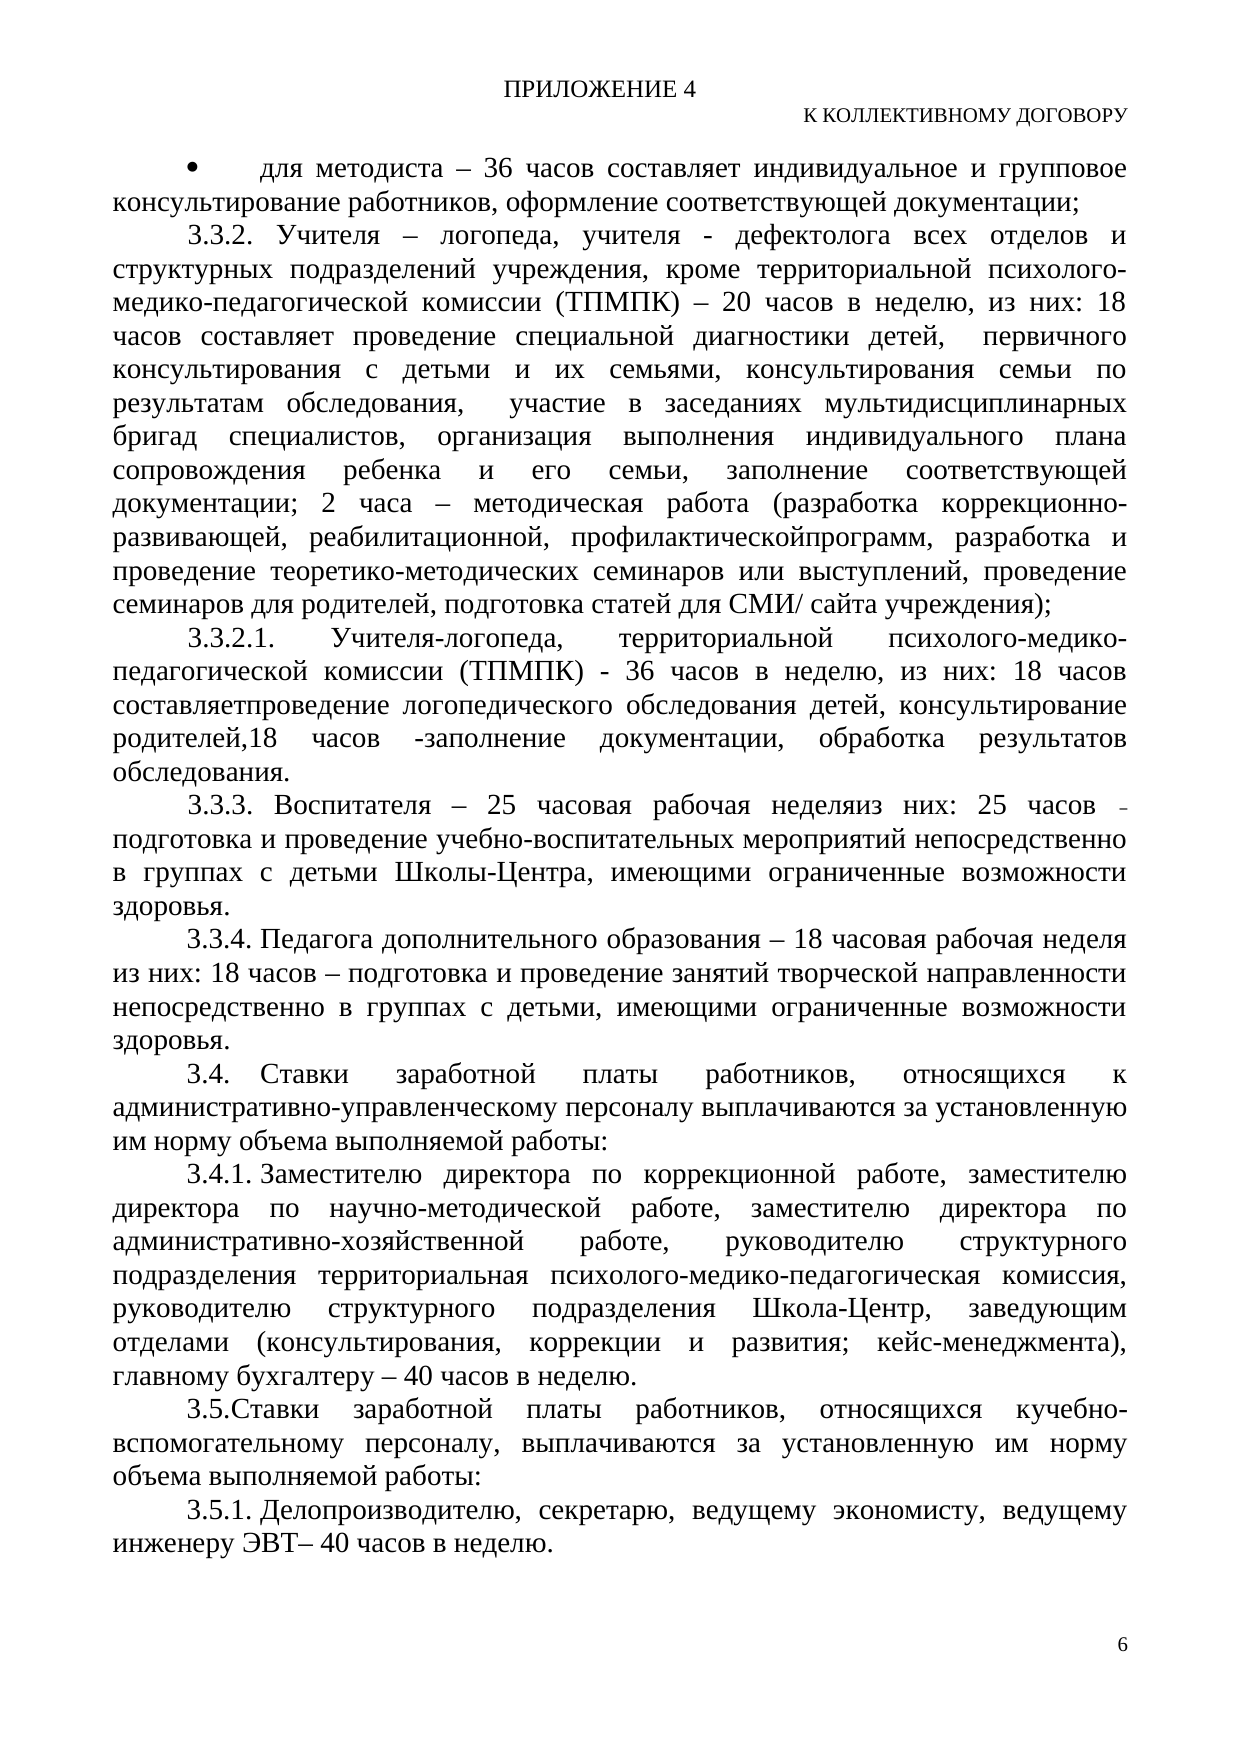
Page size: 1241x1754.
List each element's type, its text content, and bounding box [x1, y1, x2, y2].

list Ставки заработной платы работников, относящихся к административно-управленческому персоналу выплачиваются за установленную им норму объема выполняемой работы: [112, 1056, 1128, 1156]
list для методиста – 36 часов составляет индивидуальное и групповое консультирование работников, оформление соответствующей документации; [112, 150, 1128, 217]
list Делопроизводителю, секретарю, ведущему экономисту, ведущему инженеру ЭВТ– 40 часов в неделю. [112, 1492, 1128, 1559]
list Ставки заработной платы работников, относящихся кучебно-вспомогательному персоналу, выплачиваются за установленную им норму объема выполняемой работы: [112, 1391, 1128, 1492]
text 3.3.3. Воспитателя – 25 часовая рабочая неделяиз них: 25 часов – подготовка и проведение учебно-воспитательных мероприятий непосредственно в группах с детьми Школы-Центра, имеющими ограниченные возможности здоровья. [112, 787, 1128, 922]
text 3.3.2.1. Учителя-логопеда, территориальной психолого-медико-педагогической комиссии (ТПМПК) - 36 часов в неделю, из них: 18 часов составляетпроведение логопедического обследования детей, консультирование родителей,18 часов -заполнение документации, обработка результатов обследования. [112, 620, 1128, 787]
list Педагога дополнительного образования – 18 часовая рабочая неделя из них: 18 часов – подготовка и проведение занятий творческой направленности непосредственно в группах с детьми, имеющими ограниченные возможности здоровья. [112, 922, 1128, 1056]
list Заместителю директора по коррекционной работе, заместителю директора по научно-методической работе, заместителю директора по административно-хозяйственной работе, руководителю структурного подразделения территориальная психолого-медико-педагогическая комиссия, руководителю структурного подразделения Школа-Центр, заведующим отделами (консультирования, коррекции и развития; кейс-менеджмента), главному бухгалтеру – 40 часов в неделю. [112, 1156, 1128, 1391]
text 3.3.2. Учителя – логопеда, учителя - дефектолога всех отделов и структурных подразделений учреждения, кроме территориальной психолого-медико-педагогической комиссии (ТПМПК) – 20 часов в неделю, из них: 18 часов составляет проведение специальной диагностики детей, первичного консультирования с детьми и их семьями, консультирования семьи по результатам обследования, участие в заседаниях мультидисциплинарных бригад специалистов, организация выполнения индивидуального плана сопровождения ребенка и его семьи, заполнение соответствующей документации; 2 часа – методическая работа (разработка коррекционно-развивающей, реабилитационной, профилактическойпрограмм, разработка и проведение теоретико-методических семинаров или выступлений, проведение семинаров для родителей, подготовка статей для СМИ/ сайта учреждения); [112, 217, 1128, 620]
